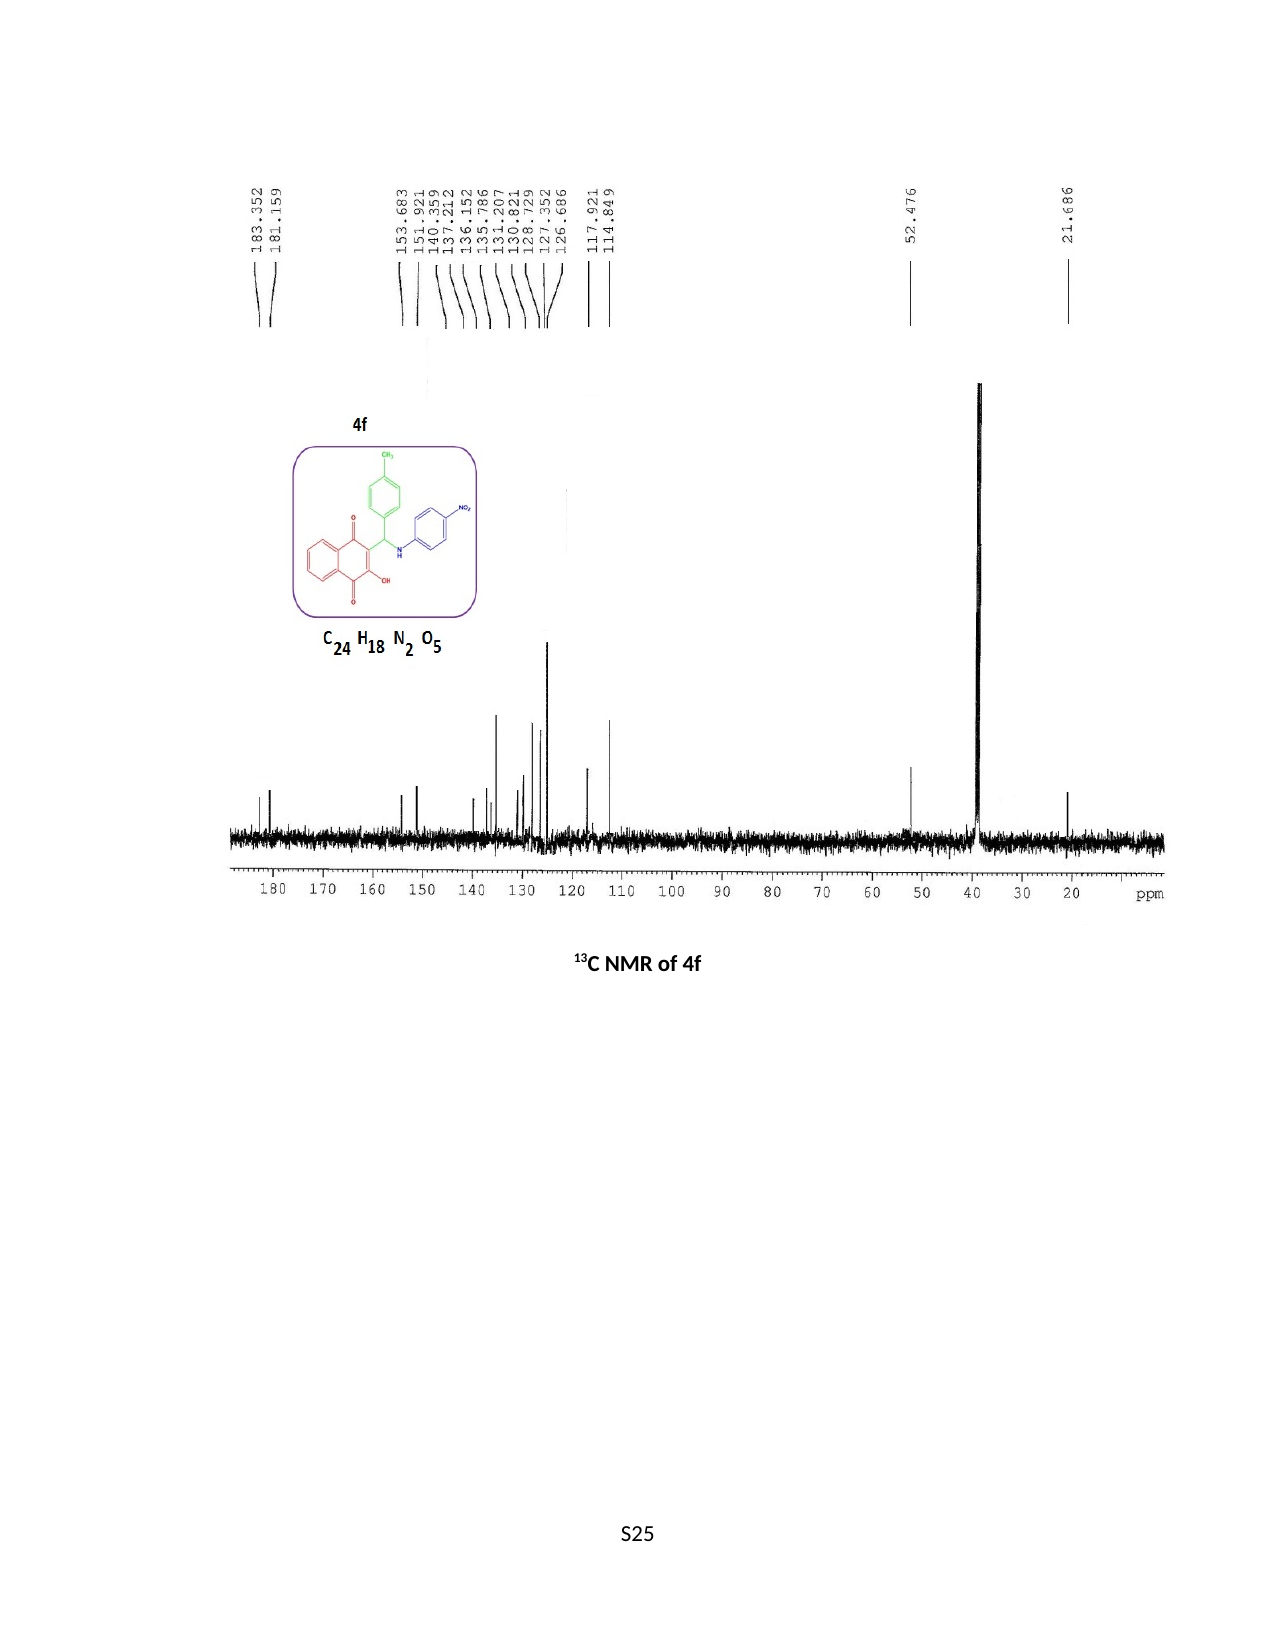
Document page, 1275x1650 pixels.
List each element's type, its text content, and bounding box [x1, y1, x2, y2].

text 13C NMR of 4f [150, 949, 1125, 978]
picture [150, 150, 1207, 925]
